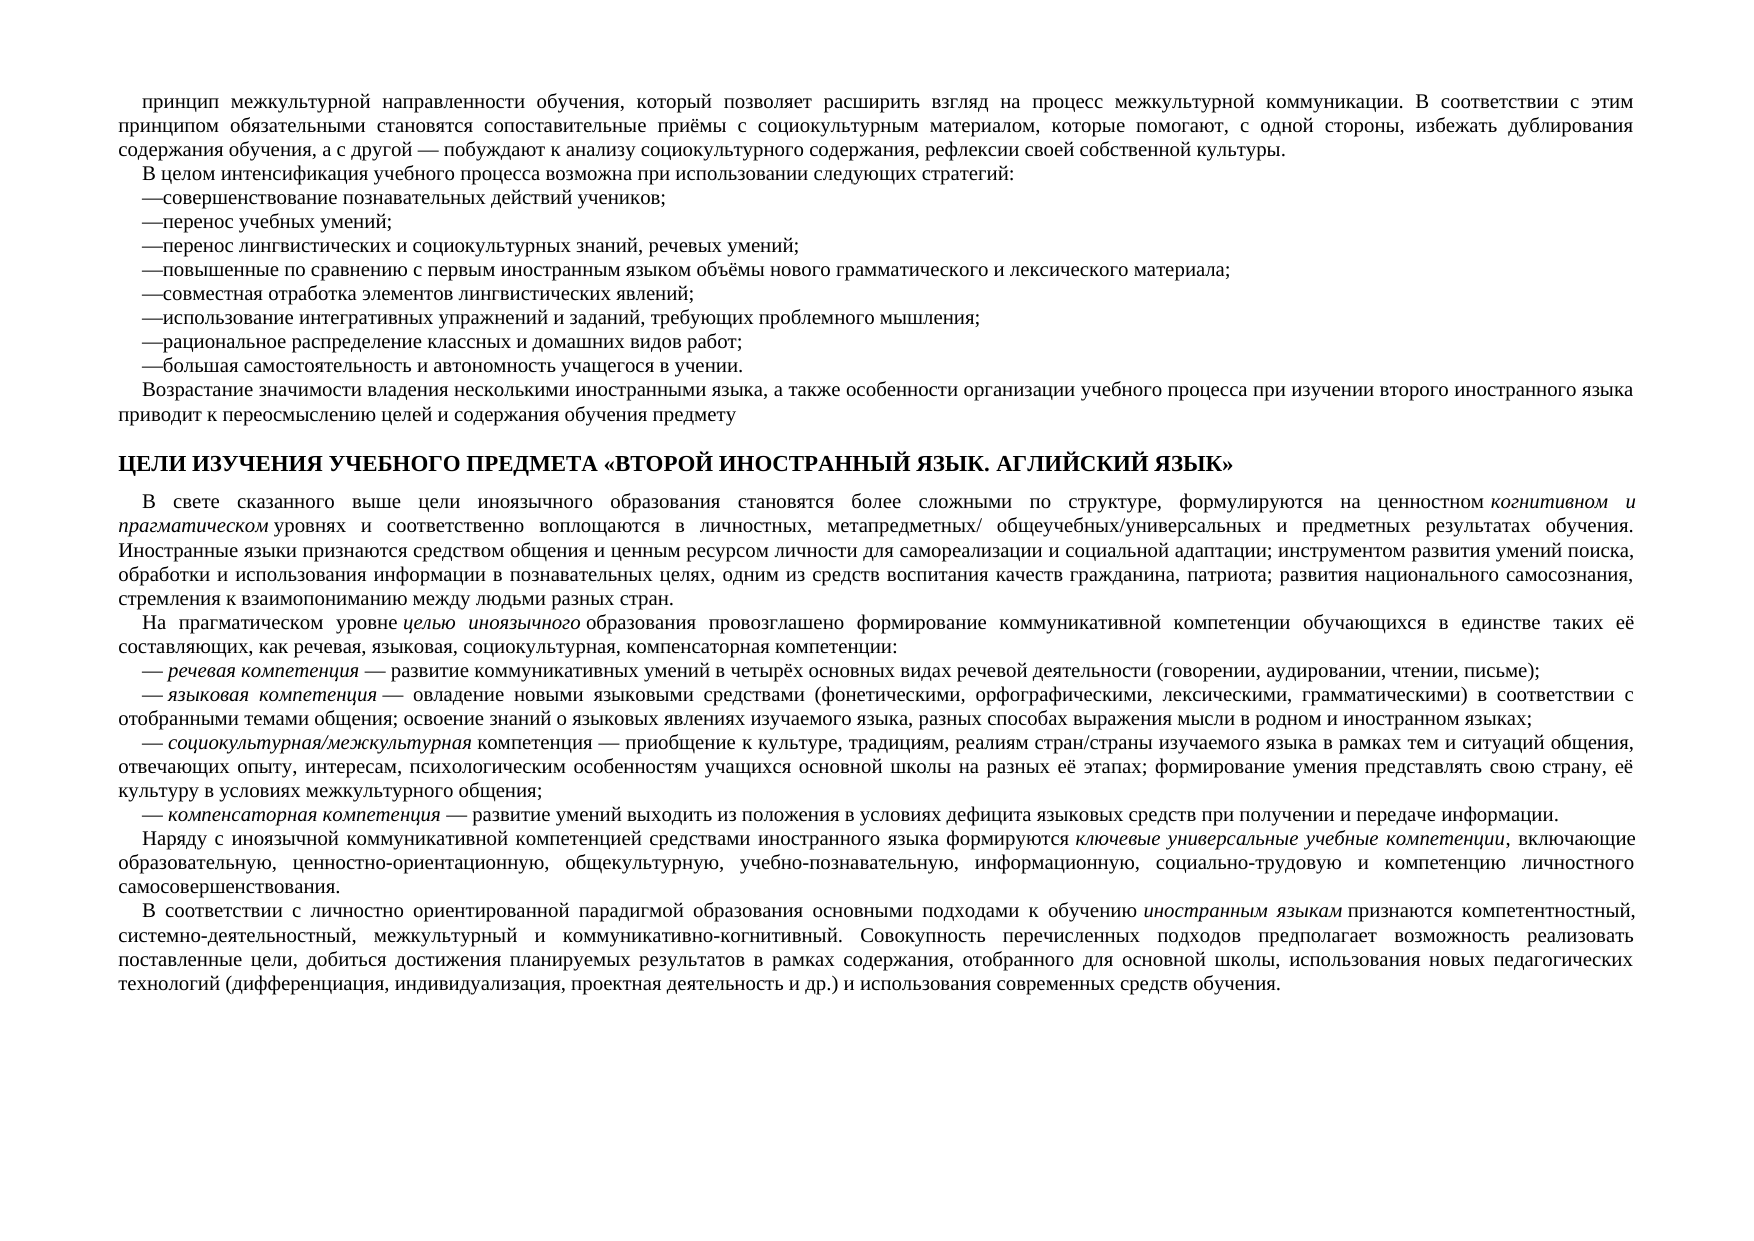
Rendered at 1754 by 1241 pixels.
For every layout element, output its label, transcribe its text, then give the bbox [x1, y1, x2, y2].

text На прагматическом уровне целью иноязычного образования провозглашено формирование коммуникативной компетенции обучающихся в единстве таких её составляющих, как речевая, языковая, социокультурная, компенсаторная компетенции: [118, 610, 1636, 658]
text — компенсаторная компетенция — развитие умений выходить из положения в условиях дефицита языковых средств при получении и передаче информации. [118, 802, 1636, 826]
text — языковая компетенция — овладение новыми языковыми средствами (фонетическими, орфографическими, лексическими, грамматическими) в соответствии c отобранными темами общения; освоение знаний о языковых явлениях изучаемого языка, разных способах выражения мысли в родном и иностранном языках; [118, 682, 1636, 730]
text Возрастание значимости владения несколькими иностранными языка, а также особенности организации учебного процесса при изучении второго иностранного языка приводит к переосмыслению целей и содержания обучения предмету [118, 377, 1636, 426]
text —использование интегративных упражнений и заданий, требующих проблемного мышления; [118, 305, 1636, 329]
text В свете сказанного выше цели иноязычного образования становятся более сложными по структуре, формулируются на ценностном когнитивном и прагматическом уровнях и соответственно воплощаются в личностных, метапредметных/ общеучебных/универсальных и предметных результатах обучения. Иностранные языки признаются средством общения и ценным ресурсом личности для самореализации и социальной адаптации; инструментом развития умений поиска, обработки и использования информации в познавательных целях, одним из средств воспитания качеств гражданина, патриота; развития национального самосознания, стремления к взаимопониманию между людьми разных стран. [118, 489, 1636, 610]
text —совершенствование познавательных действий учеников; [118, 185, 1636, 209]
text ЦЕЛИ ИЗУЧЕНИЯ УЧЕБНОГО ПРЕДМЕТА «ВТОРОЙ ИНОСТРАННЫЙ ЯЗЫК. АГЛИЙСКИЙ ЯЗЫК» [118, 451, 1636, 477]
text —совместная отработка элементов лингвистических явлений; [118, 281, 1636, 305]
text В соответствии с личностно ориентированной парадигмой образования основными подходами к обучению иностранным языкам признаются компетентностный, системно-деятельностный, межкультурный и коммуникативно-когнитивный. Совокупность перечисленных подходов предполагает возможность реализовать поставленные цели, добиться достижения планируемых результатов в рамках содержания, отобранного для основной школы, использования новых педагогических технологий (дифференциация, индивидуализация, проектная деятельность и др.) и использования современных средств обучения. [118, 898, 1636, 995]
text —перенос учебных умений; [118, 209, 1636, 233]
text В целом интенсификация учебного процесса возможна при использовании следующих стратегий: [118, 161, 1636, 185]
text Наряду с иноязычной коммуникативной компетенцией средствами иностранного языка формируются ключевые универсальные учебные компетенции, включающие образовательную, ценностно-ориентационную, общекультурную, учебно-познавательную, информационную, социально-трудовую и компетенцию личностного самосовершенствования. [118, 826, 1636, 898]
text — социокультурная/межкультурная компетенция — приобщение к культуре, традициям, реалиям стран/страны изучаемого языка в рамках тем и ситуаций общения, отвечающих опыту, интересам, психологическим особенностям учащихся основной школы на разных её этапах; формирование умения представлять свою страну, её культуру в условиях межкультурного общения; [118, 730, 1636, 802]
text — речевая компетенция — развитие коммуникативных умений в четырёх основных видах речевой деятельности (говорении, аудировании, чтении, письме); [118, 658, 1636, 682]
text принцип межкультурной направленности обучения, который позволяет расширить взгляд на процесс межкультурной коммуникации. В соответствии с этим принципом обязательными становятся сопоставительные приёмы с социокультурным материалом, которые помогают, с одной стороны, избежать дублирования содержания обучения, а с другой — побуждают к анализу социокультурного содержания, рефлексии своей собственной культуры. [118, 89, 1636, 161]
text —повышенные по сравнению с первым иностранным языком объёмы нового грамматического и лексического материала; [118, 257, 1636, 281]
text —большая самостоятельность и автономность учащегося в учении. [118, 353, 1636, 377]
text —рациональное распределение классных и домашних видов работ; [118, 329, 1636, 353]
text —перенос лингвистических и социокультурных знаний, речевых умений; [118, 233, 1636, 257]
